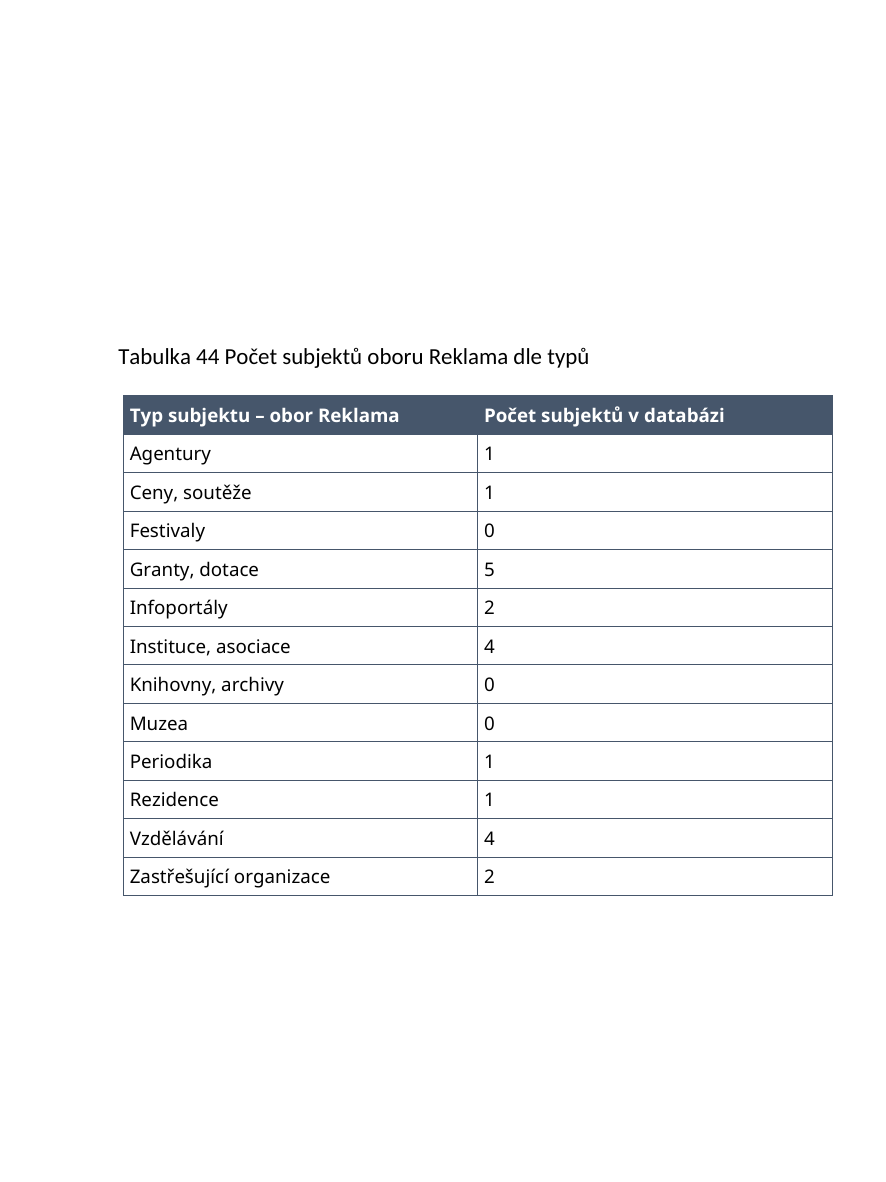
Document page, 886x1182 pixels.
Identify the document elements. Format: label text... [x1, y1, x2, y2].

table_cell Ceny, soutěže [124, 473, 477, 511]
table_cell Infoportály [124, 589, 477, 626]
table_cell 0 [478, 512, 832, 549]
table_cell Festivaly [124, 512, 477, 549]
table_cell 5 [478, 550, 832, 587]
table_cell Granty, dotace [124, 550, 477, 587]
table_cell 1 [478, 435, 832, 472]
table_cell Instituce, asociace [124, 627, 477, 664]
table_cell Knihovny, archivy [124, 665, 477, 703]
table_cell 4 [478, 819, 832, 857]
table_cell 4 [478, 627, 832, 664]
table_cell Periodika [124, 742, 477, 780]
table_header Typ subjektu – obor Reklama [124, 396, 477, 434]
table_cell 1 [478, 473, 832, 511]
table_cell 2 [478, 589, 832, 626]
table_cell Vzdělávání [124, 819, 477, 857]
table_cell 2 [478, 858, 832, 895]
table_header Počet subjektů v databázi [478, 396, 832, 434]
table_cell Agentury [124, 435, 477, 472]
table_cell 0 [478, 665, 832, 703]
table_cell 1 [478, 742, 832, 780]
table_cell Rezidence [124, 781, 477, 818]
text Tabulka 44 Počet subjektů oboru Reklama dle typů [118, 342, 768, 370]
table_cell Zastřešující organizace [124, 858, 477, 895]
table_cell 0 [478, 704, 832, 741]
table_cell 1 [478, 781, 832, 818]
table_cell Muzea [124, 704, 477, 741]
